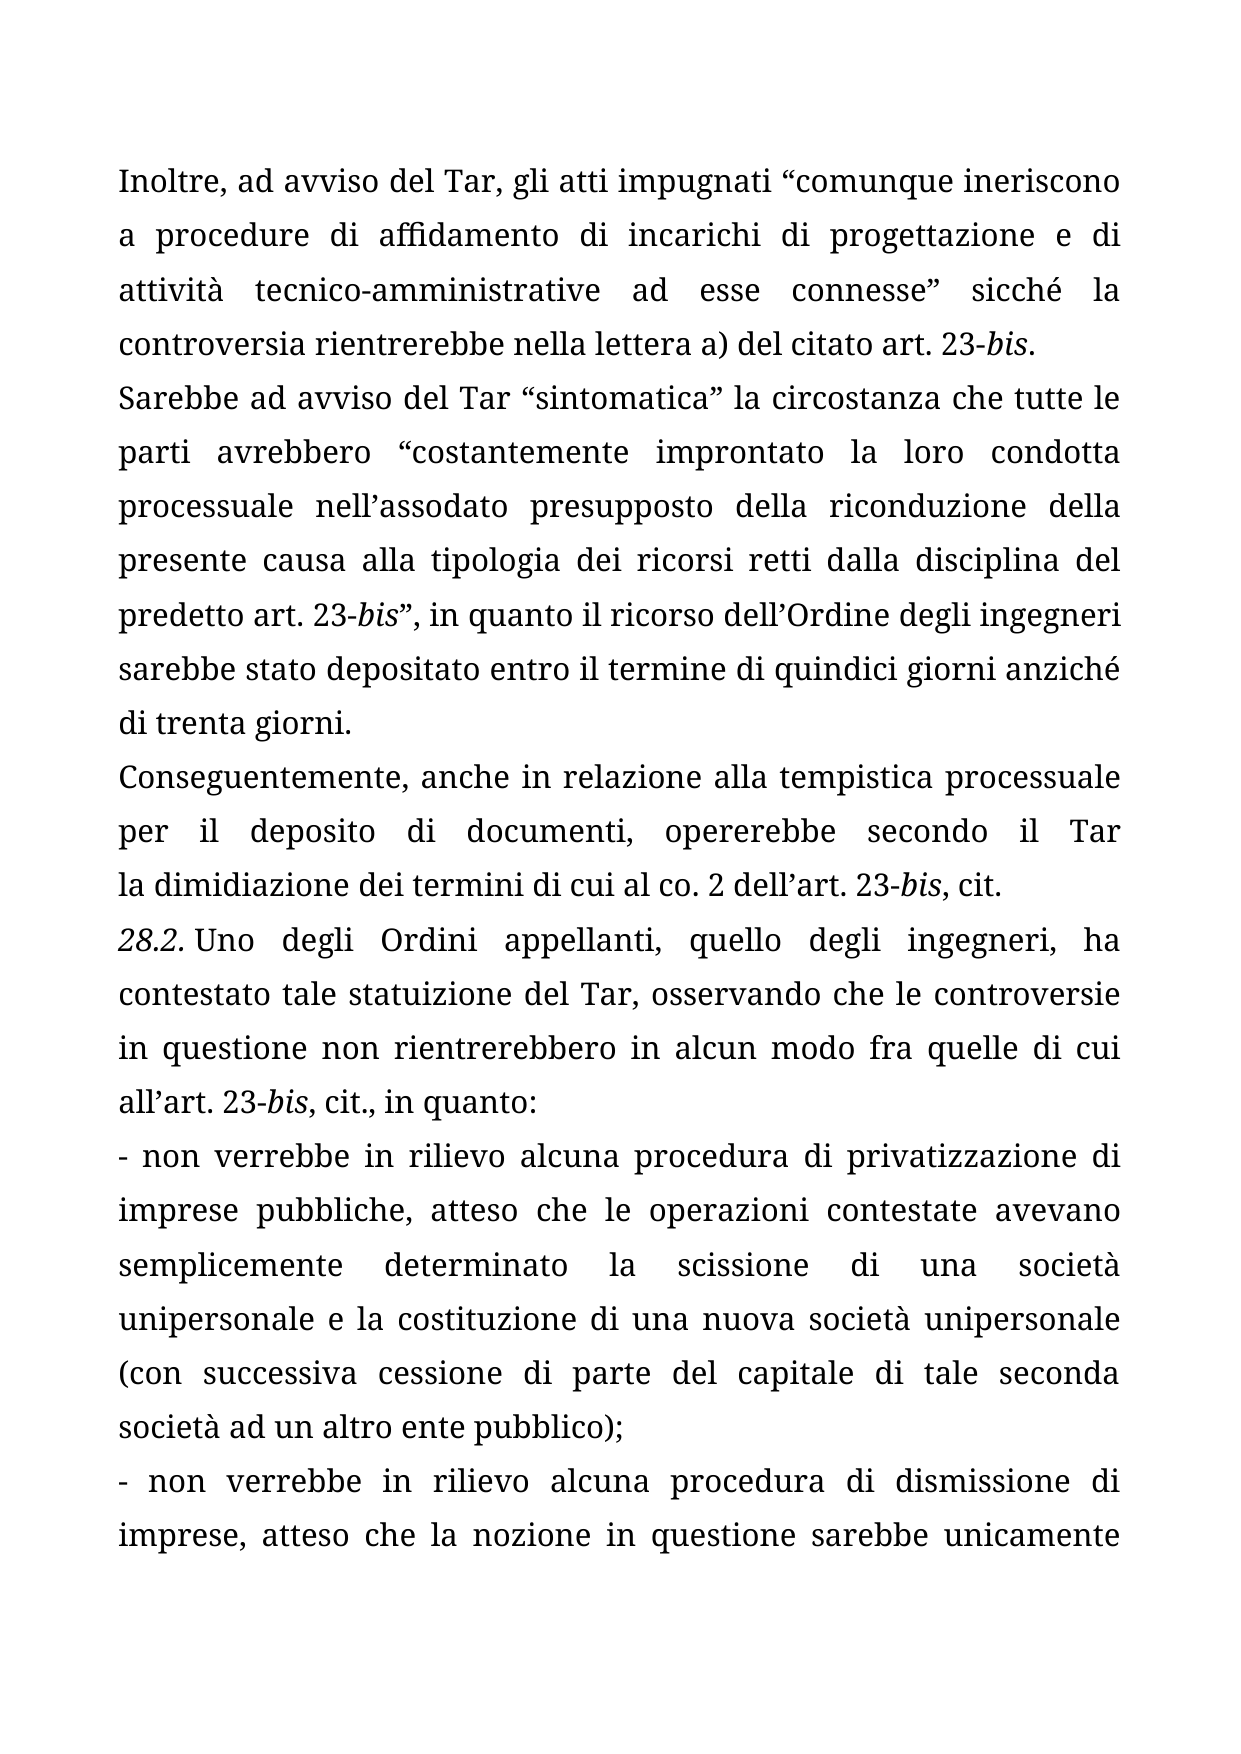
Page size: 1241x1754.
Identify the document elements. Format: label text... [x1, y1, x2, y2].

text Inoltre, ad avviso del Tar, gli atti impugnati “comunque ineriscono a procedure di affidamento di incarichi di progettazione e di attività tecnico-amministrative ad esse connesse” sicché la controversia rientrerebbe nella lettera a) del citato art. 23-bis. [118, 148, 1122, 364]
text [118, 1448, 1122, 1556]
text - non verrebbe in rilievo alcuna procedura di privatizzazione di imprese pubbliche, atteso che le operazioni contestate avevano semplicemente determinato la scissione di una società unipersonale e la costituzione di una nuova società unipersonale (con successiva cessione di parte del capitale di tale seconda società ad un altro ente pubblico); [118, 1123, 1122, 1448]
text 28.2. Uno degli Ordini appellanti, quello degli ingegneri, ha contestato tale statuizione del Tar, osservando che le controversie in questione non rientrerebbero in alcun modo fra quelle di cui all’art. 23-bis, cit., in quanto: [118, 906, 1122, 1123]
text Conseguentemente, anche in relazione alla tempistica processuale per il deposito di documenti, opererebbe secondo il Tar la dimidiazione dei termini di cui al co. 2 dell’art. 23-bis, cit. [118, 743, 1122, 906]
text Sarebbe ad avviso del Tar “sintomatica” la circostanza che tutte le parti avrebbero “costantemente improntato la loro condotta processuale nell’assodato presupposto della riconduzione della presente causa alla tipologia dei ricorsi retti dalla disciplina del predetto art. 23-bis”, in quanto il ricorso dell’Ordine degli ingegneri sarebbe stato depositato entro il termine di quindici giorni anziché di trenta giorni. [118, 364, 1122, 743]
